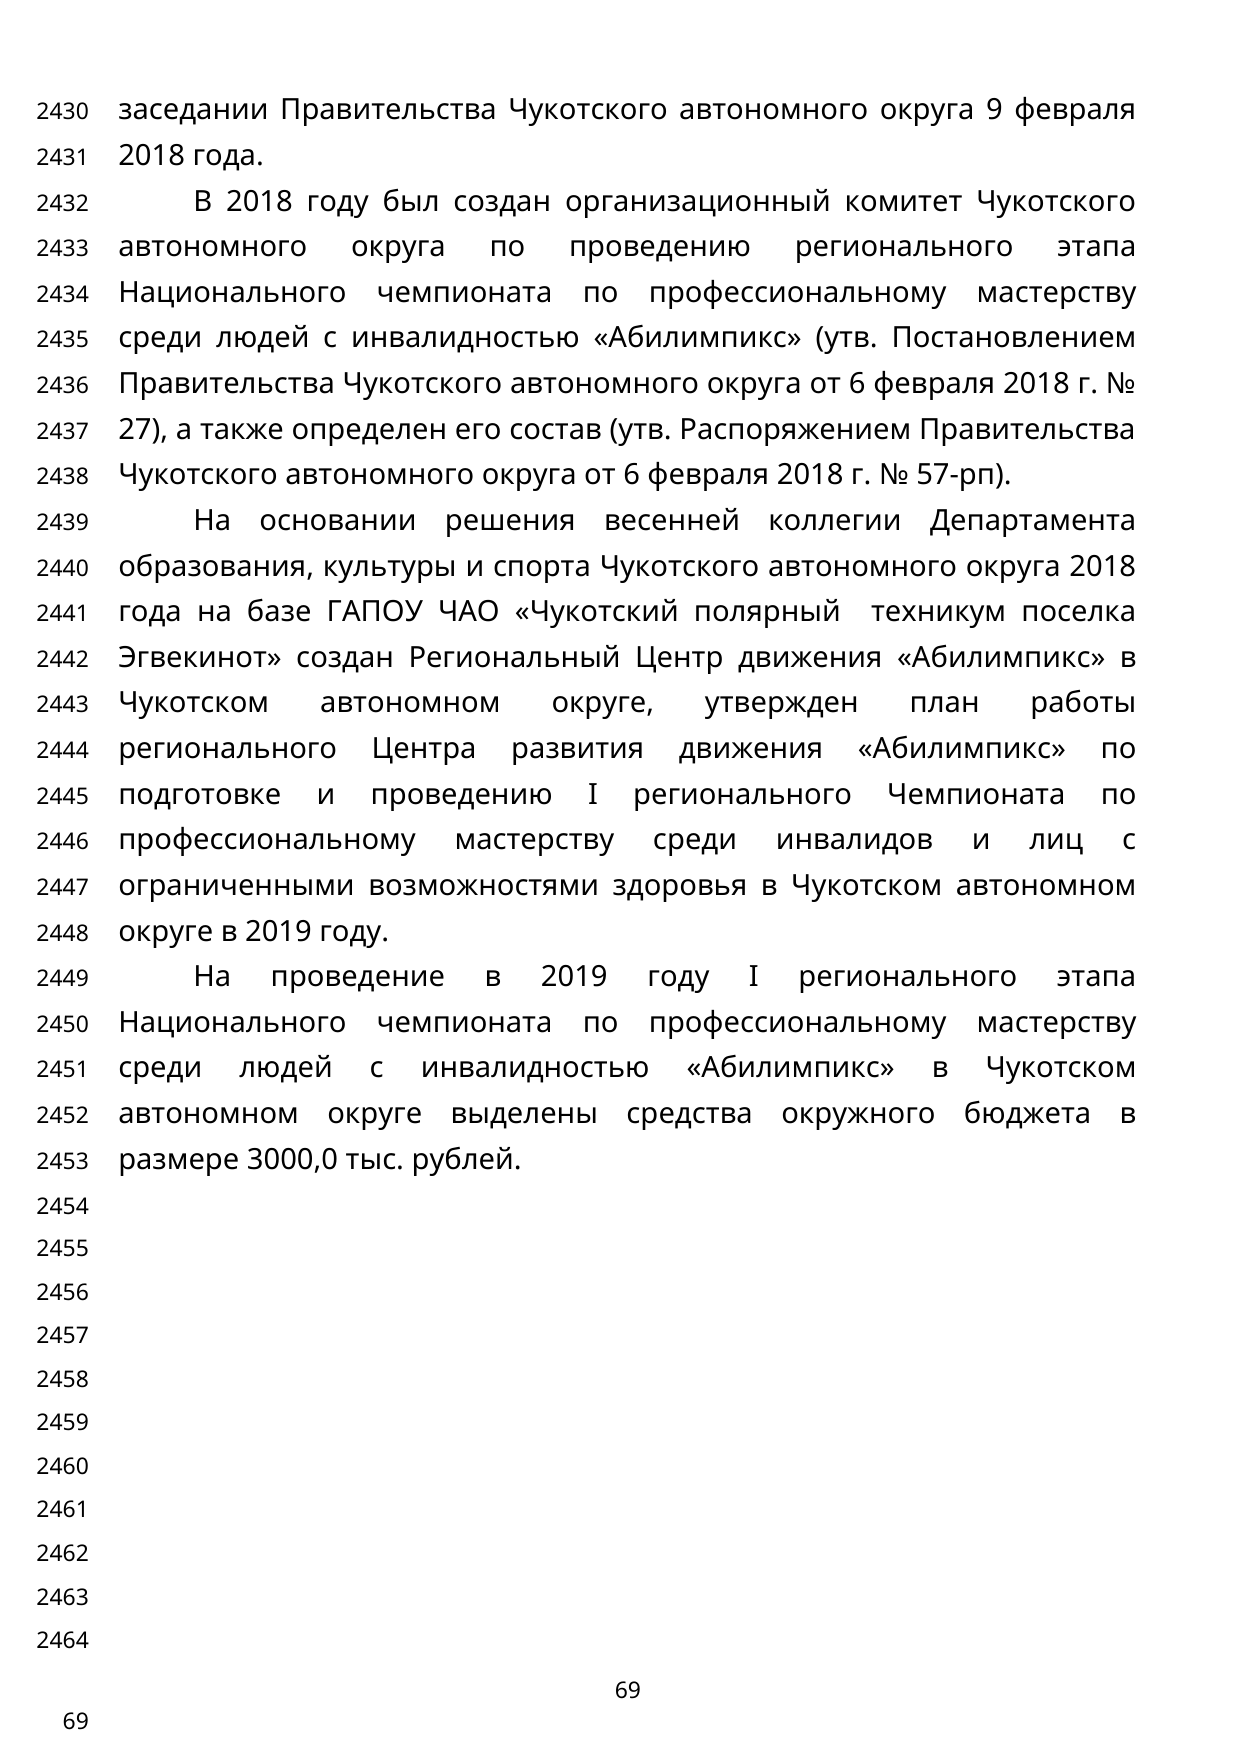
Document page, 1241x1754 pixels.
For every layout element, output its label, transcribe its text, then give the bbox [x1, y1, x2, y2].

text На основании решения весенней коллегии Департамента образования, культуры и спорта Чукотского автономного округа 2018 года на базе ГАПОУ ЧАО «Чукотский полярный техникум поселка Эгвекинот» создан Региональный Центр движения «Абилимпикс» в Чукотском автономном округе, утвержден план работы регионального Центра развития движения «Абилимпикс» по подготовке и проведению I регионального Чемпионата по профессиональному мастерству среди инвалидов и лиц с ограниченными возможностями здоровья в Чукотском автономном округе в 2019 году. [118, 499, 1137, 949]
text В 2018 году был создан организационный комитет Чукотского автономного округа по проведению регионального этапа Национального чемпионата по профессиональному мастерству среди людей с инвалидностью «Абилимпикс» (утв. Постановлением Правительства Чукотского автономного округа от 6 февраля 2018 г. № 27), а также определен его состав (утв. Распоряжением Правительства Чукотского автономного округа от 6 февраля 2018 г. № 57-рп). [118, 180, 1137, 493]
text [118, 89, 1137, 174]
text На проведение в 2019 году I регионального этапа Национального чемпионата по профессиональному мастерству среди людей с инвалидностью «Абилимпикс» в Чукотском автономном округе выделены средства окружного бюджета в размере 3000,0 тыс. рублей. [118, 956, 1137, 1178]
